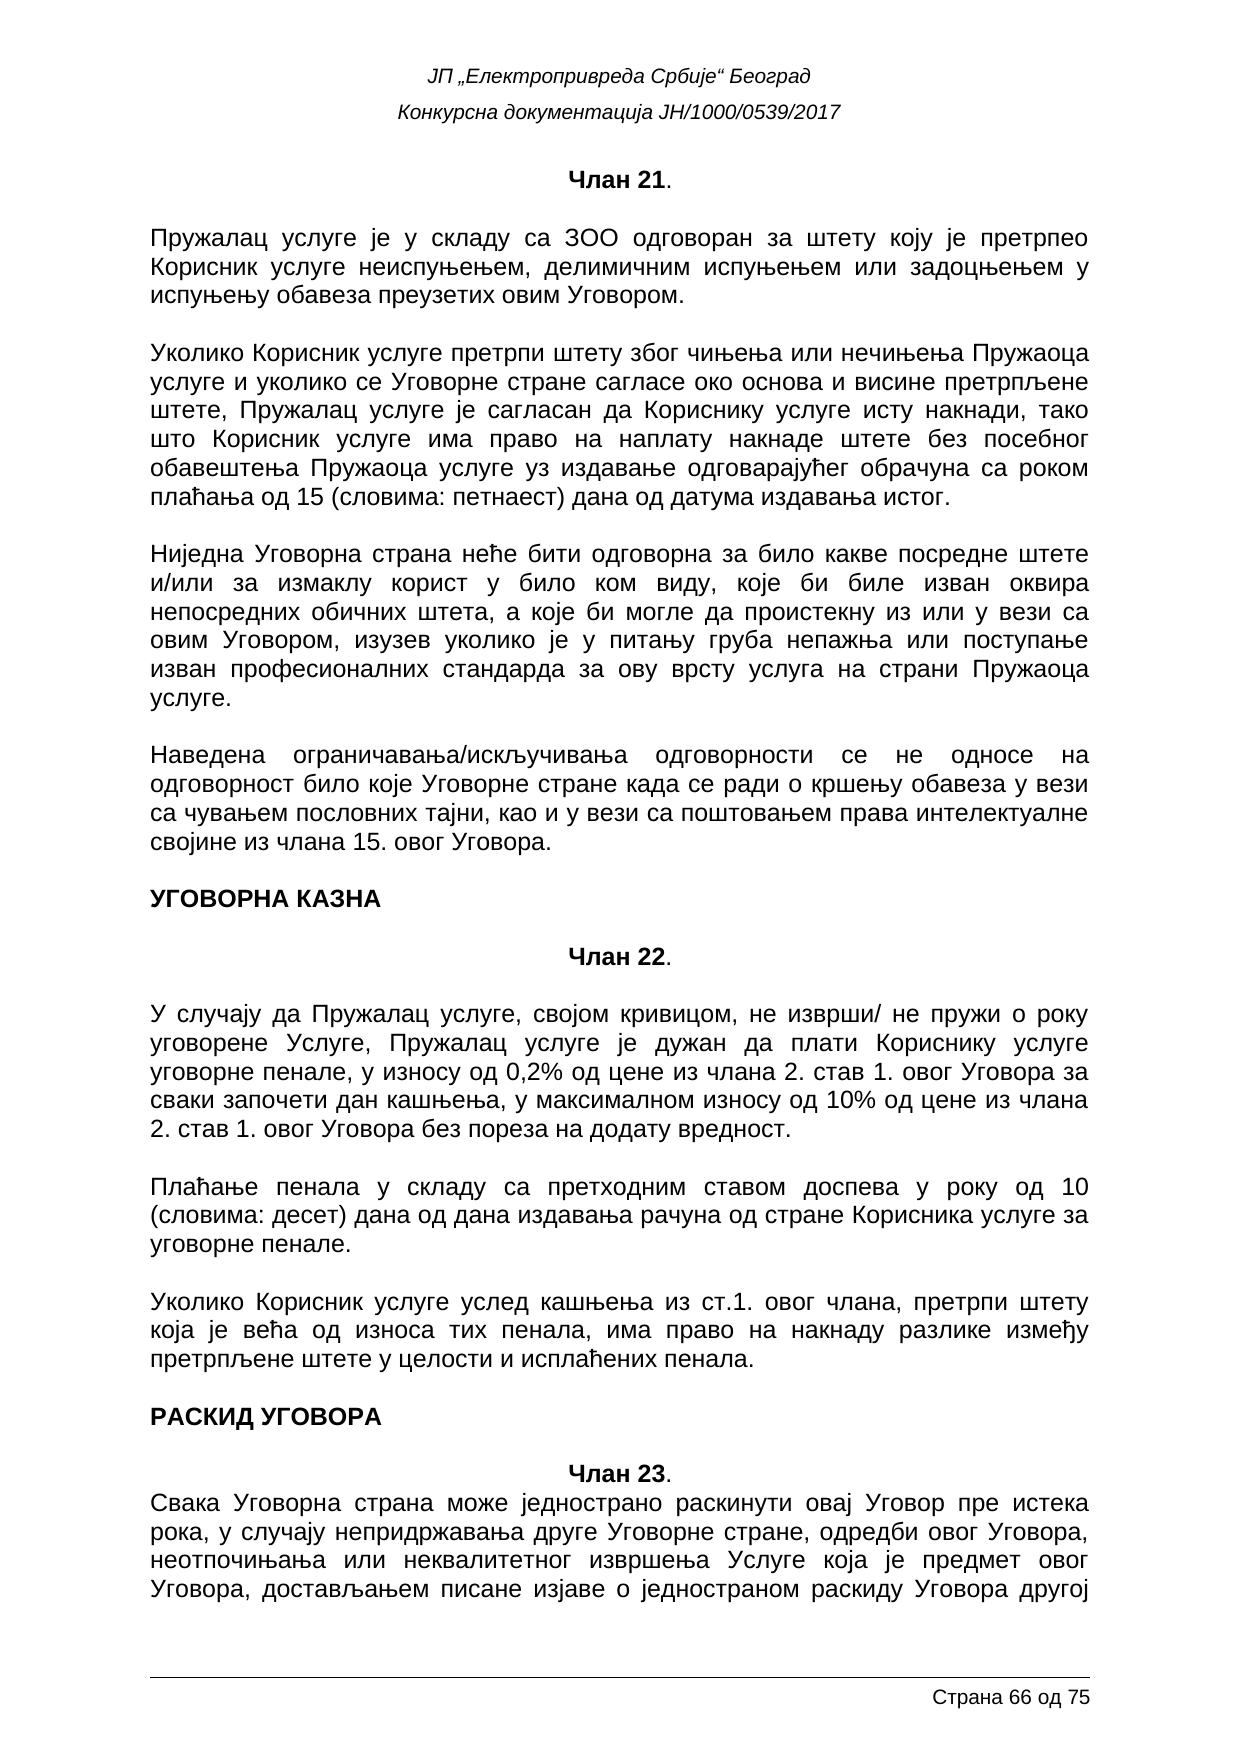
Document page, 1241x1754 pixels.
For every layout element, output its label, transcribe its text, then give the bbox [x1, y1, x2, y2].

text УГОВОРНА КАЗНА [150, 884, 1090, 913]
text Ниједна Уговорна страна неће бити одговорна за било какве посредне штете и/или за измаклу корист у било ком виду, које би биле изван оквира непосредних обичних штета, а које би могле да проистекну из или у вези са овим Уговором, изузев уколико је у питању груба непажња или поступање изван професионалних стандарда за ову врсту услуга на страни Пружаоца услуге. [150, 539, 1090, 712]
text Члан 23. [150, 1459, 1090, 1488]
text РАСКИД УГОВОРА [150, 1402, 1090, 1430]
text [150, 1488, 1090, 1603]
text У случају да Пружалац услуге, својом кривицом, не изврши/ не пружи о року уговорене Услуге, Пружалац услуге је дужан да плати Кориснику услуге уговорне пенале, у износу од 0,2% од цене из члана 2. став 1. овог Уговора за сваки започети дан кашњења, у максималном износу од 10% од цене из члана 2. став 1. овог Уговора без пореза на додату вредност. [150, 999, 1090, 1143]
text Наведена ограничавања/искључивања одговорности се не односе на одговорност било које Уговорне стране када се ради о кршењу обавеза у вези са чувањем пословних тајни, као и у вези са поштовањем права интелектуалне својине из члана 15. овог Уговора. [150, 740, 1090, 855]
text Уколико Корисник услуге претрпи штету због чињења или нечињења Пружаоца услуге и уколико се Уговорне стране сагласе око основа и висине претрпљене штете, Пружалац услуге је сагласан да Кориснику услуге исту накнади, тако што Корисник услуге има право на наплату накнаде штете без посебног обавештења Пружаоца услуге уз издавање одговарајућег обрачуна са роком плаћања од 15 (словима: петнаест) дана од датума издавања истог. [150, 338, 1090, 510]
text Уколико Корисник услуге услед кашњења из ст.1. овог члана, претрпи штету која је већа од износа тих пенала, има право на накнаду разлике између претрпљене штете у целости и исплаћених пенала. [150, 1287, 1090, 1373]
text Члан 21. [150, 165, 1090, 194]
text Пружалац услуге је у складу са ЗОО одговоран за штету коју је претрпео Корисник услуге неиспуњењем, делимичним испуњењем или задоцњењем у испуњењу обавеза преузетих овим Уговором. [150, 223, 1090, 309]
text Члан 22. [150, 942, 1090, 970]
text Плаћање пенала у складу са претходним ставом доспева у року од 10 (словима: десет) дана од дана издавања рачуна од стране Корисника услуге за уговорне пенале. [150, 1172, 1090, 1258]
